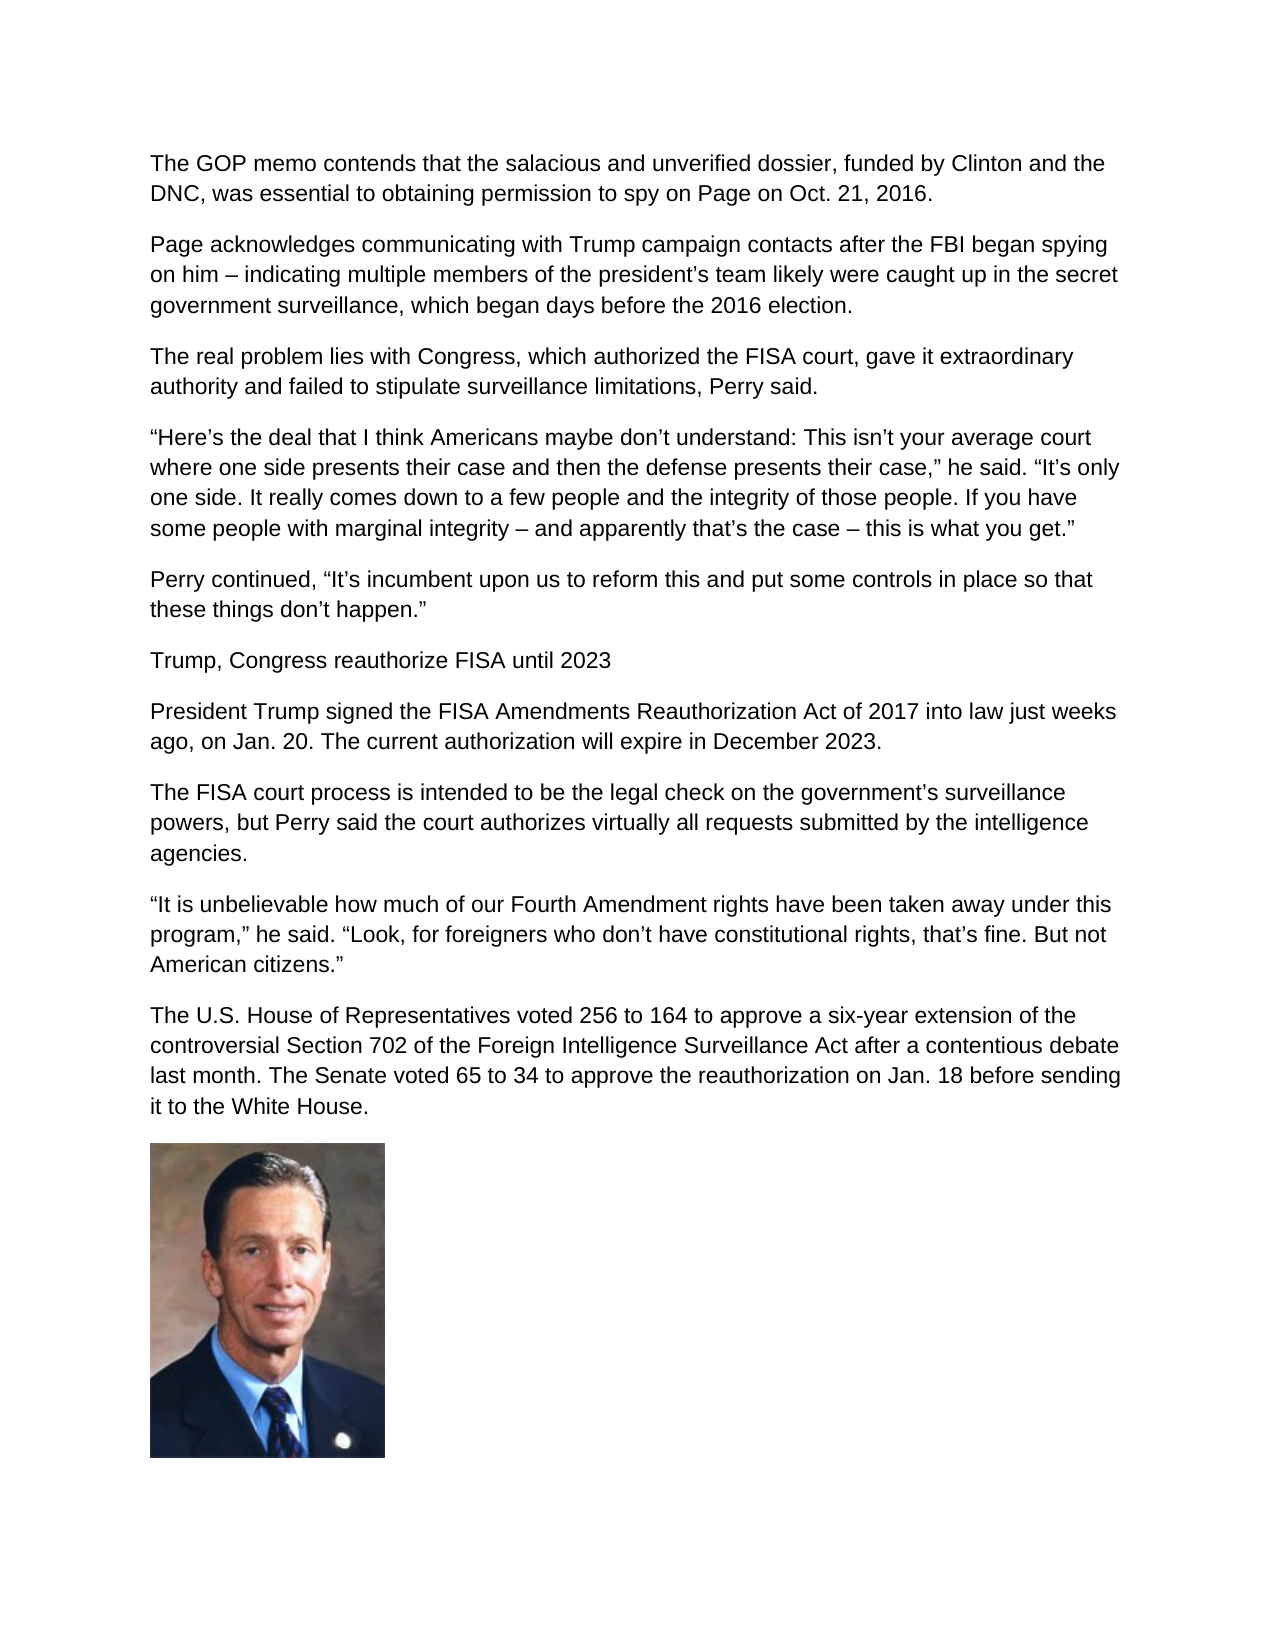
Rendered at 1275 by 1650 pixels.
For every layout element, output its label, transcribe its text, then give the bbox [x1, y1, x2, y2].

text Trump, Congress reauthorize FISA until 2023 [150, 647, 1125, 673]
text Page acknowledges communicating with Trump campaign contacts after the FBI began spying on him – indicating multiple members of the president’s team likely were caught up in the secret government surveillance, which began days before the 2016 election. [150, 231, 1125, 318]
text The FISA court process is intended to be the legal check on the government’s surveillance powers, but Perry said the court authorizes virtually all requests submitted by the intelligence agencies. [150, 779, 1125, 866]
text President Trump signed the FISA Amendments Reauthorization Act of 2017 into law just weeks ago, on Jan. 20. The current authorization will expire in December 2023. [150, 698, 1125, 754]
text The GOP memo contends that the salacious and unverified dossier, funded by Clinton and the DNC, was essential to obtaining permission to spy on Page on Oct. 21, 2016. [150, 150, 1125, 207]
text “It is unbelievable how much of our Fourth Amendment rights have been taken away under this program,” he said. “Look, for foreigners who don’t have constitutional rights, that’s fine. But not American citizens.” [150, 891, 1125, 977]
text The U.S. House of Representatives voted 256 to 164 to approve a six-year extension of the controversial Section 702 of the Foreign Intelligence Surveillance Act after a contentious debate last month. The Senate voted 65 to 34 to approve the reauthorization on Jan. 18 before sending it to the White House. [150, 1002, 1125, 1119]
picture [150, 1143, 385, 1458]
text Perry continued, “It’s incumbent upon us to reform this and put some controls in place so that these things don’t happen.” [150, 566, 1125, 622]
text “Here’s the deal that I think Americans maybe don’t understand: This isn’t your average court where one side presents their case and then the defense presents their case,” he said. “It’s only one side. It really comes down to a few people and the integrity of those people. If you have some people with marginal integrity – and apparently that’s the case – this is what you get.” [150, 424, 1125, 541]
text The real problem lies with Congress, which authorized the FISA court, gave it extraordinary authority and failed to stipulate surveillance limitations, Perry said. [150, 343, 1125, 399]
